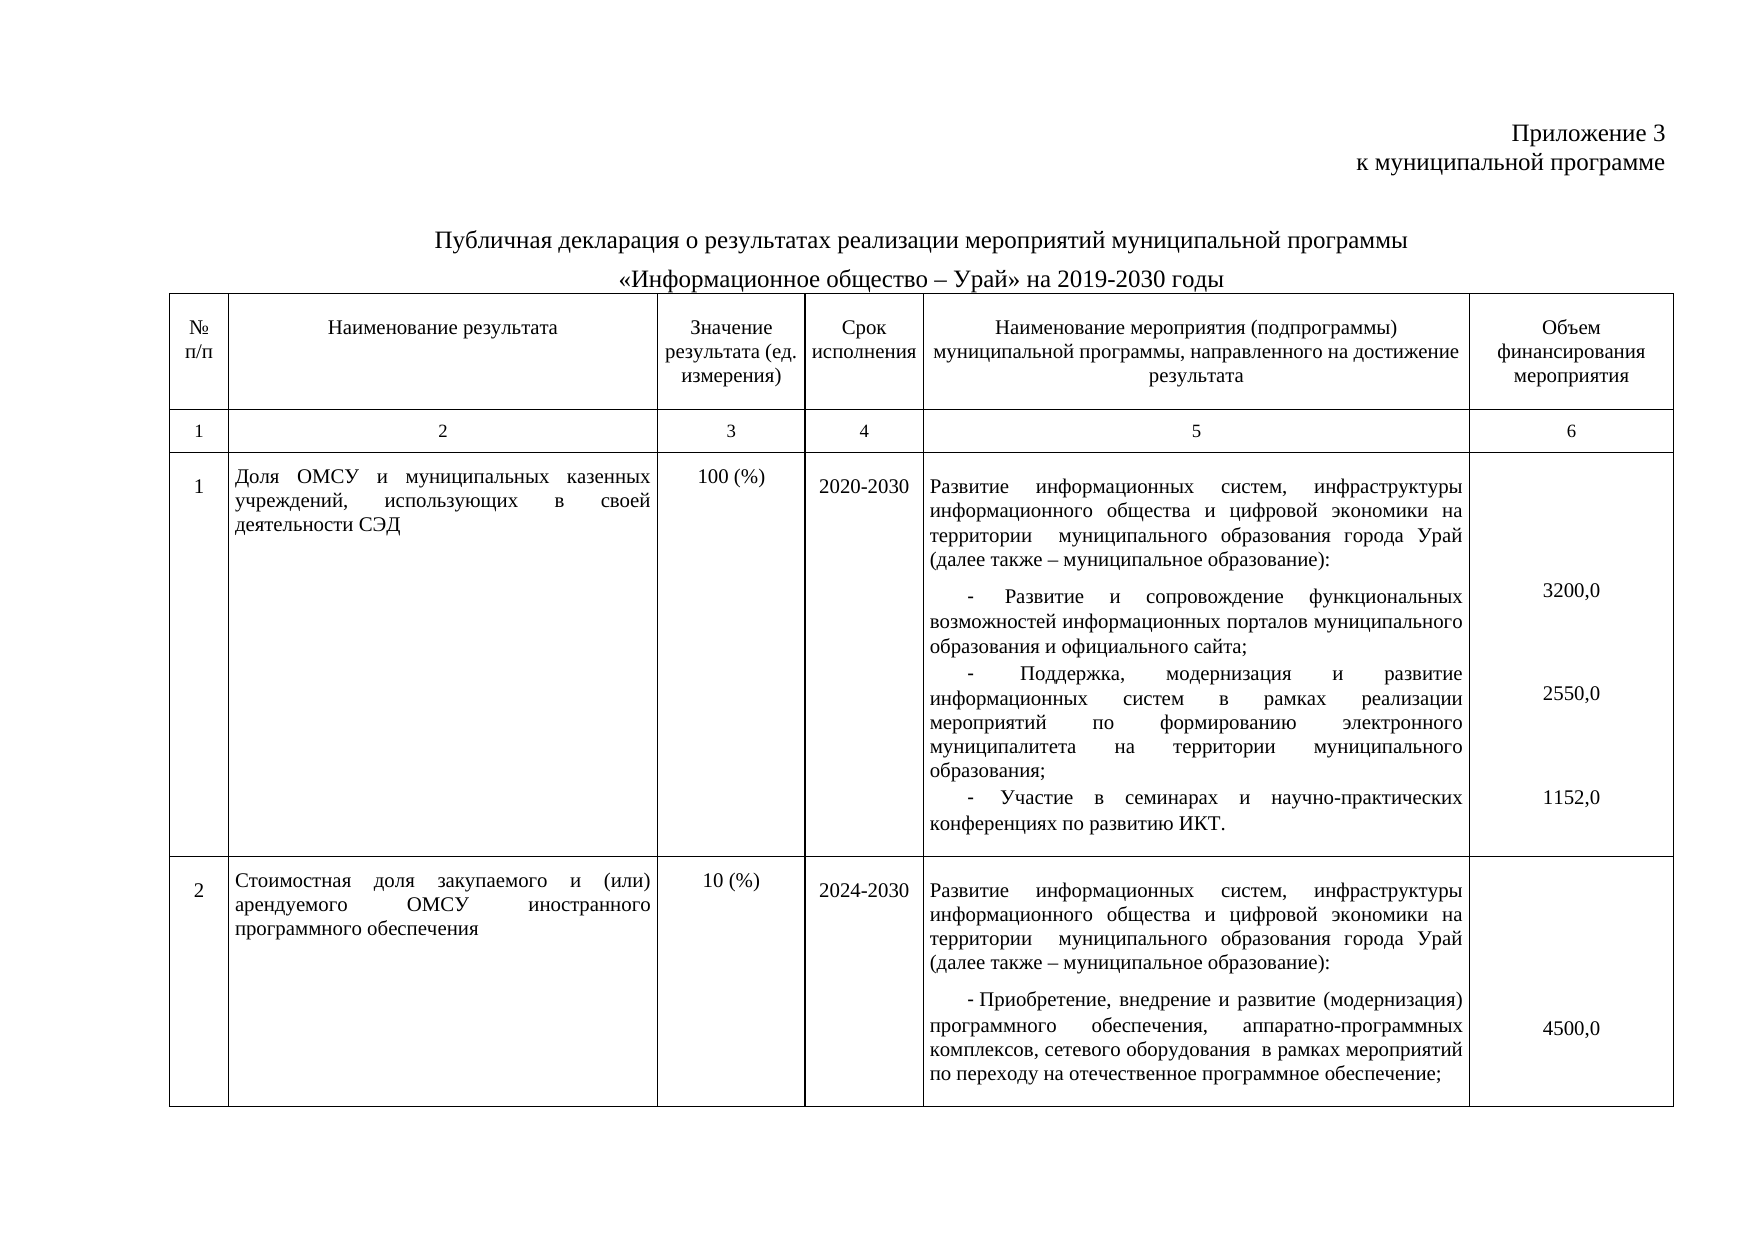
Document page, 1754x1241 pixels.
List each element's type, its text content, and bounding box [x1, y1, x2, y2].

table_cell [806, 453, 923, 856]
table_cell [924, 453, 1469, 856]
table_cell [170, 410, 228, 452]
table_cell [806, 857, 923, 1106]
text Публичная декларация о результатах реализации мероприятий муниципальной программы [177, 225, 1665, 254]
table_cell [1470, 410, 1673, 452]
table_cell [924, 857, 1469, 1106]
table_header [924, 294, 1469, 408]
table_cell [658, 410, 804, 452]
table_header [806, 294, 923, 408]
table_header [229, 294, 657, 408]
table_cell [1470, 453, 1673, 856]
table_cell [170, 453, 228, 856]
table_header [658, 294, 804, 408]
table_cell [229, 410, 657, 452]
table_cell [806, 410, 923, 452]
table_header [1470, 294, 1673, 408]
text «Информационное общество – Урай» на 2019-2030 годы [177, 264, 1665, 293]
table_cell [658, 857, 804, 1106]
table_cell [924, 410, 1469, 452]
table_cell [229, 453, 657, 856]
text Приложение 3 [177, 118, 1665, 147]
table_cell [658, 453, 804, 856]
text к муниципальной программе [177, 147, 1665, 176]
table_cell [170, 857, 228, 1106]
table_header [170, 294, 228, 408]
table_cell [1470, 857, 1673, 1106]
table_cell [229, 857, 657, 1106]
